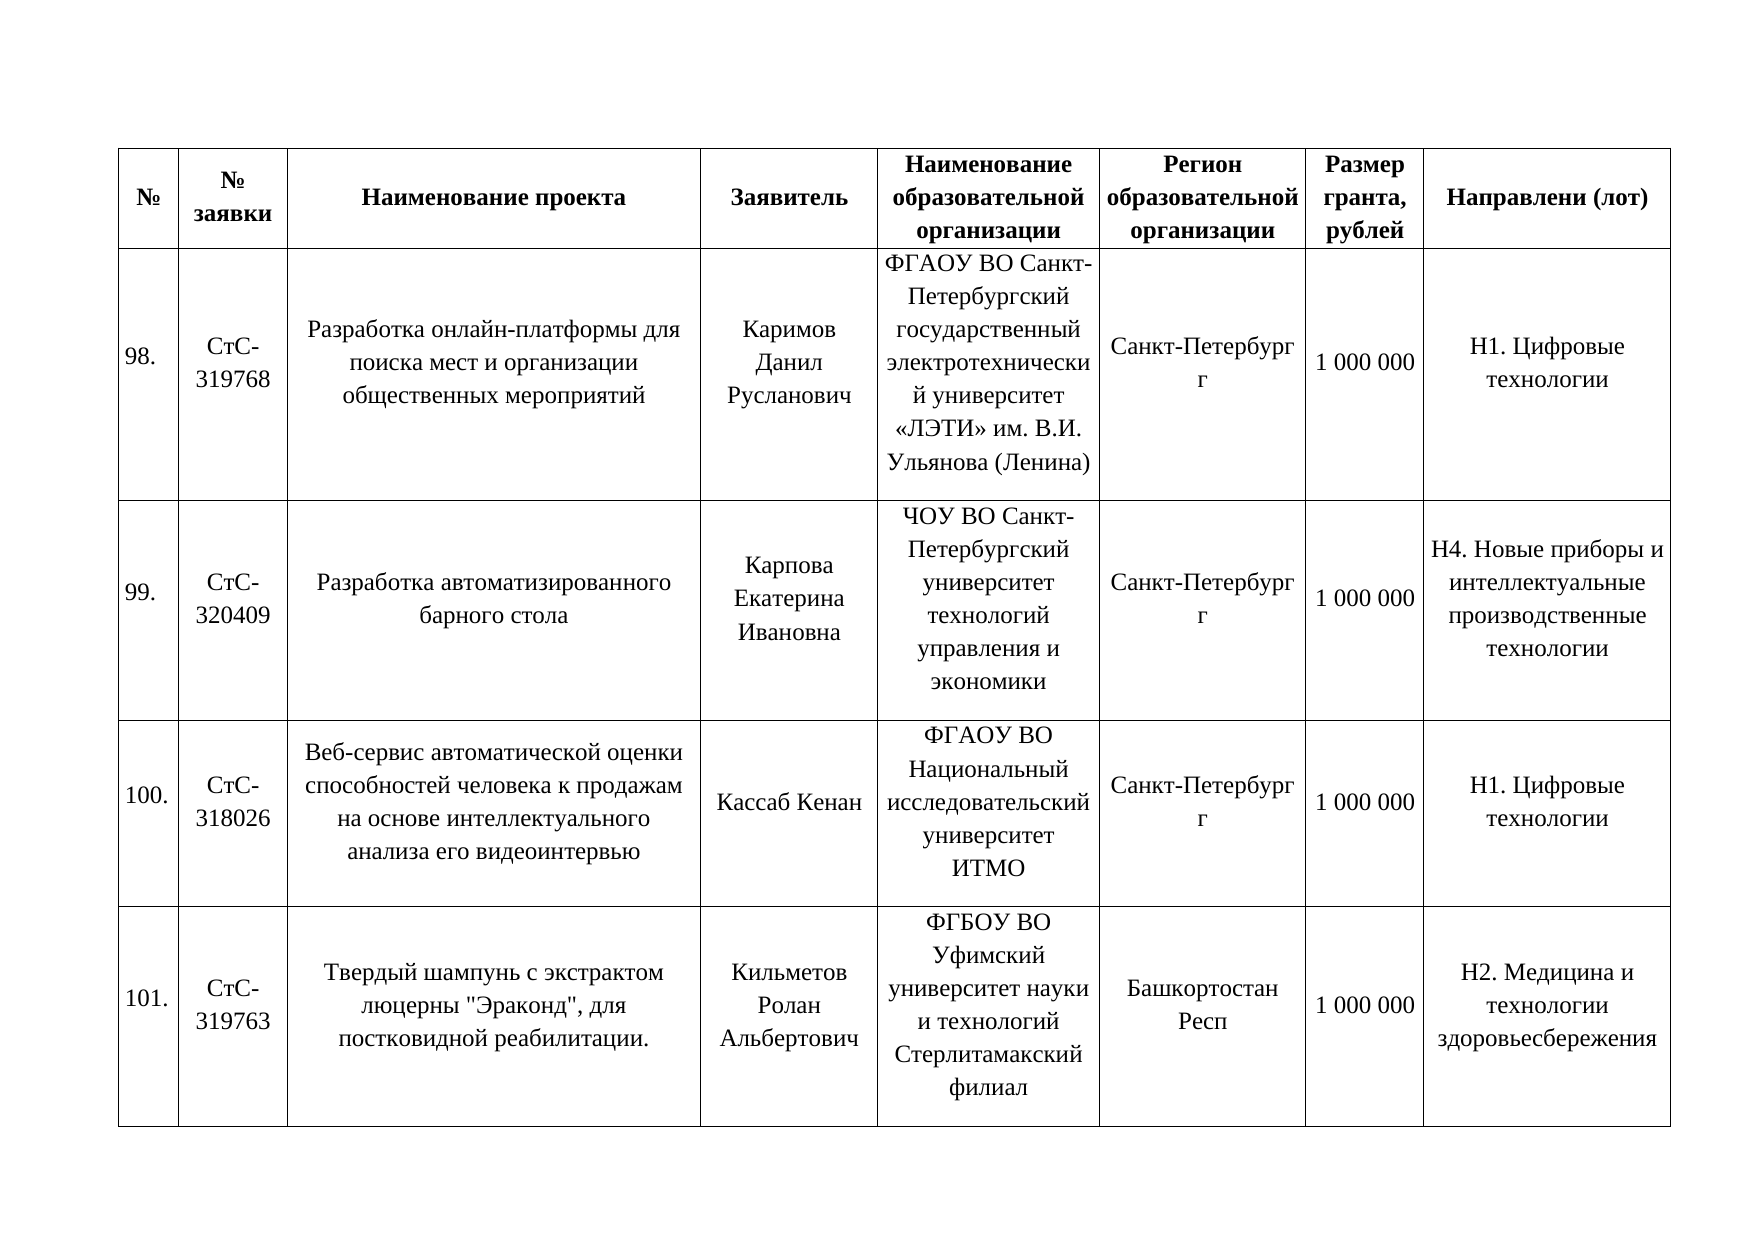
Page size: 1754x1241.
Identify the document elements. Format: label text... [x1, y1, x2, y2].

table_header Регион образовательной организации [1100, 149, 1305, 247]
table_cell Кассаб Кенан [701, 721, 877, 906]
table_cell Санкт-Петербург г [1100, 501, 1305, 719]
table_cell 1 000 000 [1306, 721, 1423, 906]
table_cell Кильметов Ролан Альбертович [701, 907, 877, 1126]
table_header Размер гранта, рублей [1306, 149, 1423, 247]
table_cell 1 000 000 [1306, 501, 1423, 719]
table_cell СтС-319763 [179, 907, 287, 1126]
table_header № заявки [179, 149, 287, 247]
table_cell [119, 907, 178, 1126]
table_cell СтС-319768 [179, 249, 287, 500]
table_cell Разработка автоматизированного барного стола [288, 501, 700, 719]
table_cell ФГАОУ ВО Санкт-Петербургский государственный электротехнический университет «ЛЭТИ» им. В.И. Ульянова (Ленина) [878, 249, 1099, 500]
table_cell Н2. Медицина и технологии здоровьесбережения [1424, 907, 1670, 1126]
table_header № [119, 149, 178, 247]
table_cell ФГАОУ ВО Национальный исследовательский университет ИТМО [878, 721, 1099, 906]
table_cell Н1. Цифровые технологии [1424, 721, 1670, 906]
table_cell Н4. Новые приборы и интеллектуальные производственные технологии [1424, 501, 1670, 719]
table_cell Башкортостан Респ [1100, 907, 1305, 1126]
table_cell [119, 721, 178, 906]
table_cell 1 000 000 [1306, 249, 1423, 500]
table_cell Санкт-Петербург г [1100, 721, 1305, 906]
table_cell Разработка онлайн-платформы для поиска мест и организации общественных мероприятий [288, 249, 700, 500]
table_cell Карпова Екатерина Ивановна [701, 501, 877, 719]
table_cell Веб-сервис автоматической оценки способностей человека к продажам на основе интеллектуального анализа его видеоинтервью [288, 721, 700, 906]
table_cell 1 000 000 [1306, 907, 1423, 1126]
table_cell СтС-318026 [179, 721, 287, 906]
table_header Направлени (лот) [1424, 149, 1670, 247]
table_cell Твердый шампунь с экстрактом люцерны "Эраконд", для постковидной реабилитации. [288, 907, 700, 1126]
table_cell [119, 249, 178, 500]
table_cell ФГБОУ ВО Уфимский университет науки и технологий Стерлитамакский филиал [878, 907, 1099, 1126]
table_cell СтС-320409 [179, 501, 287, 719]
table_header Наименование образовательной организации [878, 149, 1099, 247]
table_header Заявитель [701, 149, 877, 247]
table_cell Н1. Цифровые технологии [1424, 249, 1670, 500]
table_cell ЧОУ ВО Санкт-Петербургский университет технологий управления и экономики [878, 501, 1099, 719]
table_cell Каримов Данил Русланович [701, 249, 877, 500]
table_cell [119, 501, 178, 719]
table_header Наименование проекта [288, 149, 700, 247]
table_cell Санкт-Петербург г [1100, 249, 1305, 500]
